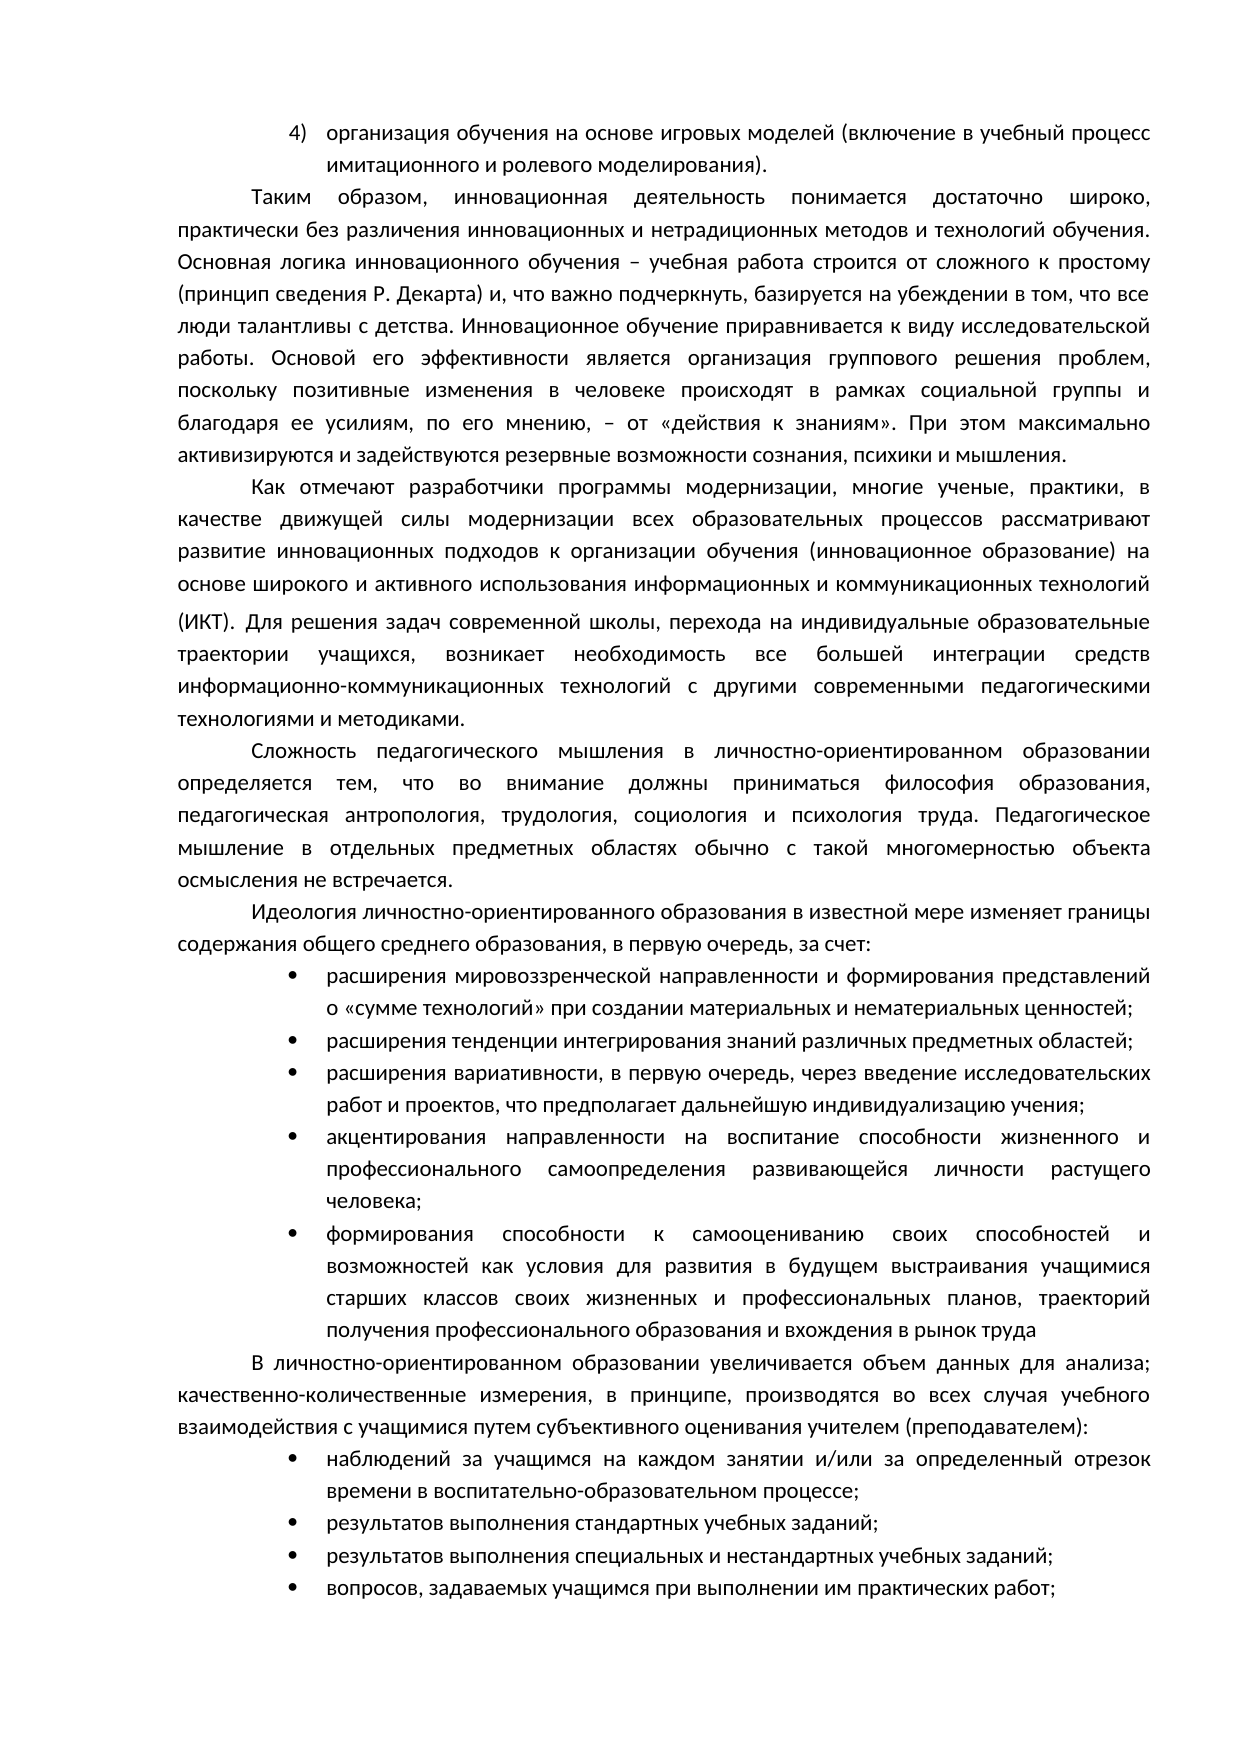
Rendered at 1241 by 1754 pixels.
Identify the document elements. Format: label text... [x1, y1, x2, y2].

list результатов выполнения стандартных учебных заданий; [288, 1508, 1152, 1537]
list вопросов, задаваемых учащимся при выполнении им практических работ; [288, 1573, 1152, 1601]
list наблюдений за учащимся на каждом занятии и/или за определенный отрезок времени в воспитательно-образовательном процессе; [288, 1444, 1152, 1504]
list результатов выполнения специальных и нестандартных учебных заданий; [288, 1541, 1152, 1569]
text Таким образом, инновационная деятельность понимается достаточно широко, практически без различения инновационных и нетрадиционных методов и технологий обучения. Основная логика инновационного обучения – учебная работа строится от сложного к простому (принцип сведения Р. Декарта) и, что важно подчеркнуть, базируется на убеждении в том, что все люди талантливы с детства. Инновационное обучение приравнивается к виду исследовательской работы. Основой его эффективности является организация группового решения проблем, поскольку позитивные изменения в человеке происходят в рамках социальной группы и благодаря ее усилиям, по его мнению, – от «действия к знаниям». При этом максимально активизируются и задействуются резервные возможности сознания, психики и мышления. [177, 182, 1152, 468]
text Сложность педагогического мышления в личностно-ориентированном образовании определяется тем, что во внимание должны приниматься философия образования, педагогическая антропология, трудология, социология и психология труда. Педагогическое мышление в отдельных предметных областях обычно с такой многомерностью объекта осмысления не встречается. [177, 736, 1152, 893]
list акцентирования направленности на воспитание способности жизненного и профессионального самоопределения развивающейся личности растущего человека; [288, 1122, 1152, 1215]
list формирования способности к самооцениванию своих способностей и возможностей как условия для развития в будущем выстраивания учащимися старших классов своих жизненных и профессиональных планов, траекторий получения профессионального образования и вхождения в рынок труда [288, 1219, 1152, 1343]
list расширения вариативности, в первую очередь, через введение исследовательских работ и проектов, что предполагает дальнейшую индивидуализацию учения; [288, 1058, 1152, 1118]
text Идеология личностно-ориентированного образования в известной мере изменяет границы содержания общего среднего образования, в первую очередь, за счет: [177, 897, 1152, 957]
list расширения тенденции интегрирования знаний различных предметных областей; [288, 1026, 1152, 1054]
list организация обучения на основе игровых моделей (включение в учебный процесс имитационного и ролевого моделирования). [288, 118, 1152, 178]
list расширения мировоззренческой направленности и формирования представлений о «сумме технологий» при создании материальных и нематериальных ценностей; [288, 961, 1152, 1022]
text Как отмечают разработчики программы модернизации, многие ученые, практики, в качестве движущей силы модернизации всех образовательных процессов рассматривают развитие инновационных подходов к организации обучения (инновационное образование) на основе широкого и активного использования информационных и коммуникационных технологий (ИКТ). Для решения задач современной школы, перехода на индивидуальные образовательные траектории учащихся, возникает необходимость все большей интеграции средств информационно-коммуникационных технологий с другими современными педагогическими технологиями и методиками. [177, 472, 1152, 732]
text В личностно-ориентированном образовании увеличивается объем данных для анализа; качественно-количественные измерения, в принципе, производятся во всех случая учебного взаимодействия с учащимися путем субъективного оценивания учителем (преподавателем): [177, 1348, 1152, 1440]
